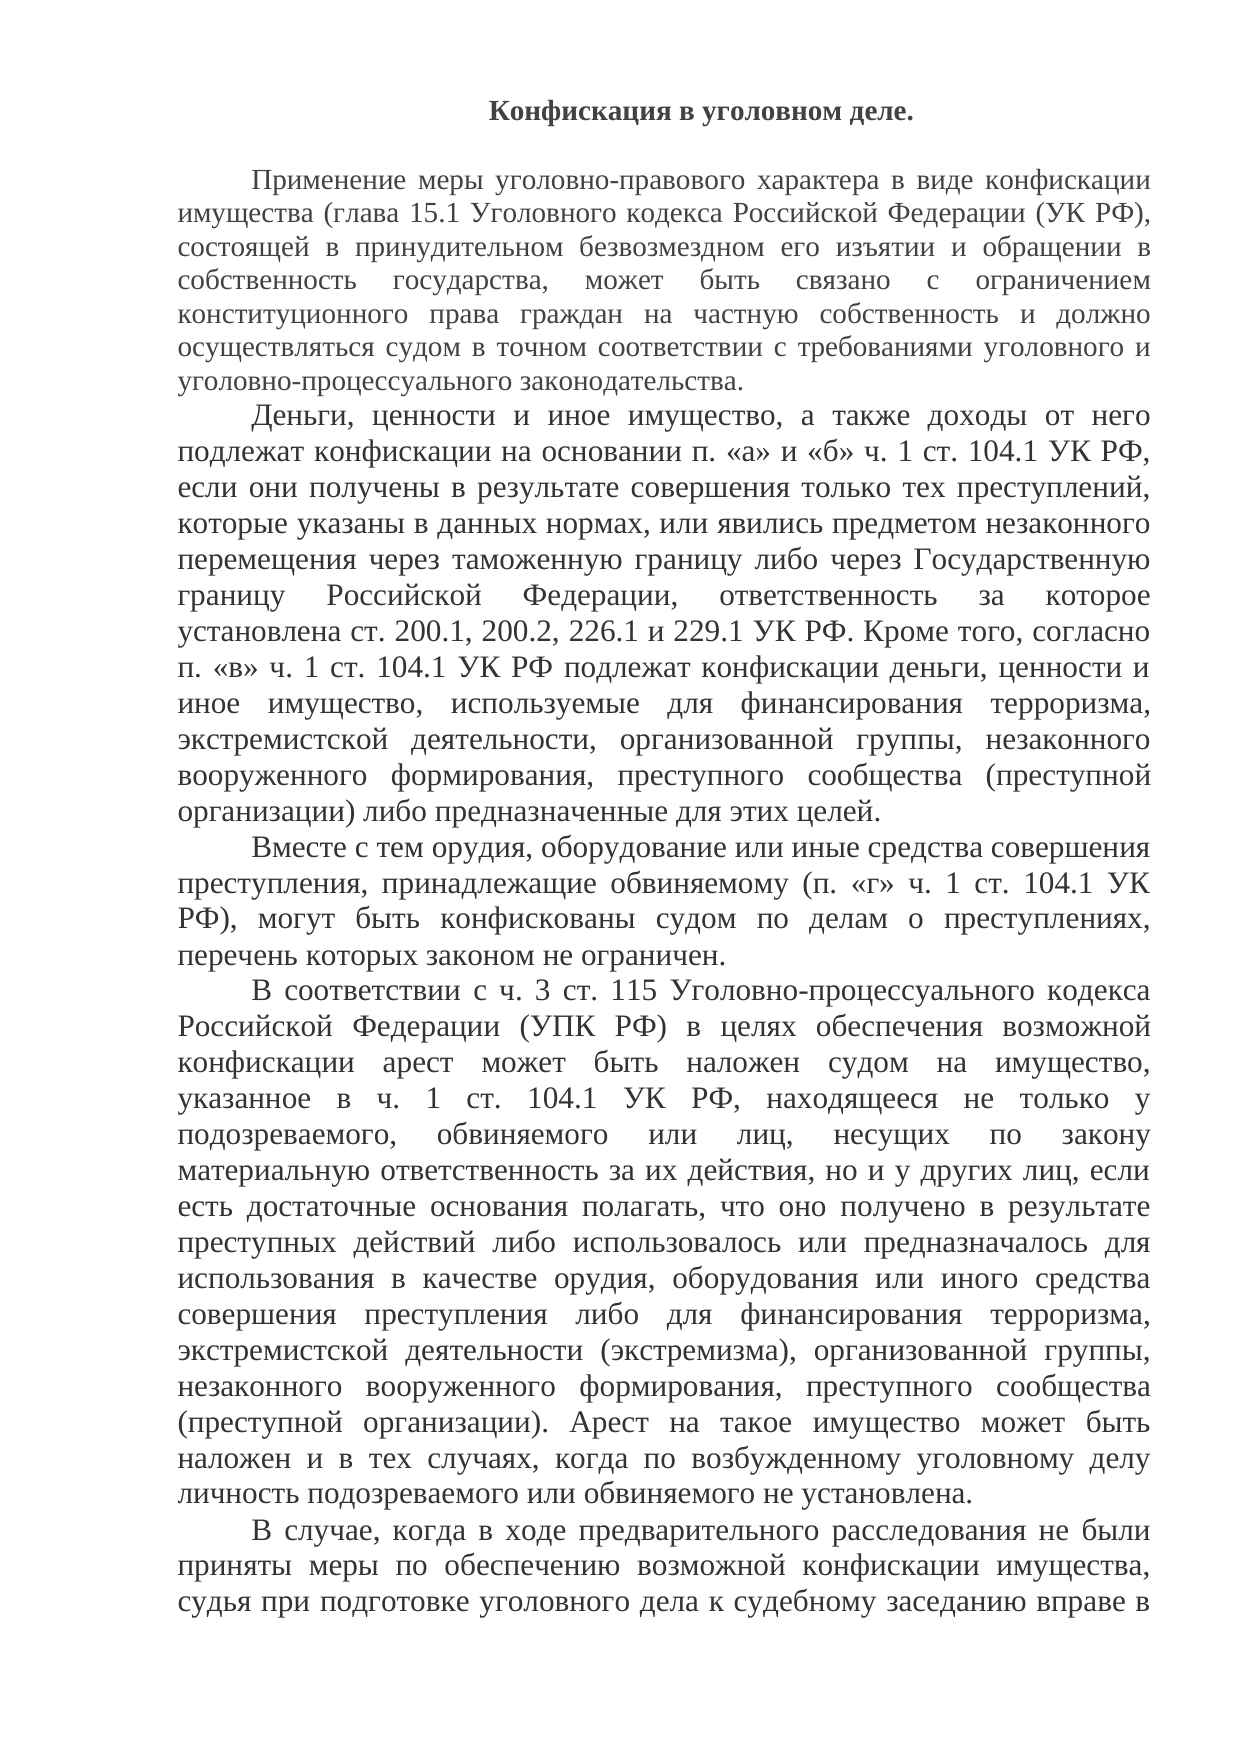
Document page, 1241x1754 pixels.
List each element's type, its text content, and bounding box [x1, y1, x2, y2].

text Применение меры уголовно-правового характера в виде конфискации имущества (глава 15.1 Уголовного кодекса Российской Федерации (УК РФ), состоящей в принудительном безвозмездном его изъятии и обращении в собственность государства, может быть связано с ограничением конституционного права граждан на частную собственность и должно осуществляться судом в точном соответствии с требованиями уголовного и уголовно-процессуального законодательства. [177, 162, 1152, 397]
text Вместе с тем орудия, оборудование или иные средства совершения преступления, принадлежащие обвиняемому (п. «г» ч. 1 ст. 104.1 УК РФ), могут быть конфискованы судом по делам о преступлениях, перечень которых законом не ограничен. [177, 828, 1152, 972]
text Деньги, ценности и иное имущество, а также доходы от него подлежат конфискации на основании п. «а» и «б» ч. 1 ст. 104.1 УК РФ, если они получены в результате совершения только тех преступлений, которые указаны в данных нормах, или явились предметом незаконного перемещения через таможенную границу либо через Государственную границу Российской Федерации, ответственность за которое установлена ст. 200.1, 200.2, 226.1 и 229.1 УК РФ. Кроме того, согласно п. «в» ч. 1 ст. 104.1 УК РФ подлежат конфискации деньги, ценности и иное имущество, используемые для финансирования терроризма, экстремистской деятельности, организованной группы, незаконного вооруженного формирования, преступного сообщества (преступной организации) либо предназначенные для этих целей. [177, 397, 1152, 828]
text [177, 1511, 1152, 1618]
text Конфискация в уголовном деле. [177, 93, 1152, 126]
text В соответствии с ч. 3 ст. 115 Уголовно-процессуального кодекса Российской Федерации (УПК РФ) в целях обеспечения возможной конфискации арест может быть наложен судом на имущество, указанное в ч. 1 ст. 104.1 УК РФ, находящееся не только у подозреваемого, обвиняемого или лиц, несущих по закону материальную ответственность за их действия, но и у других лиц, если есть достаточные основания полагать, что оно получено в результате преступных действий либо использовалось или предназначалось для использования в качестве орудия, оборудования или иного средства совершения преступления либо для финансирования терроризма, экстремистской деятельности (экстремизма), организованной группы, незаконного вооруженного формирования, преступного сообщества (преступной организации). Арест на такое имущество может быть наложен и в тех случаях, когда по возбужденному уголовному делу личность подозреваемого или обвиняемого не установлена. [177, 972, 1152, 1511]
